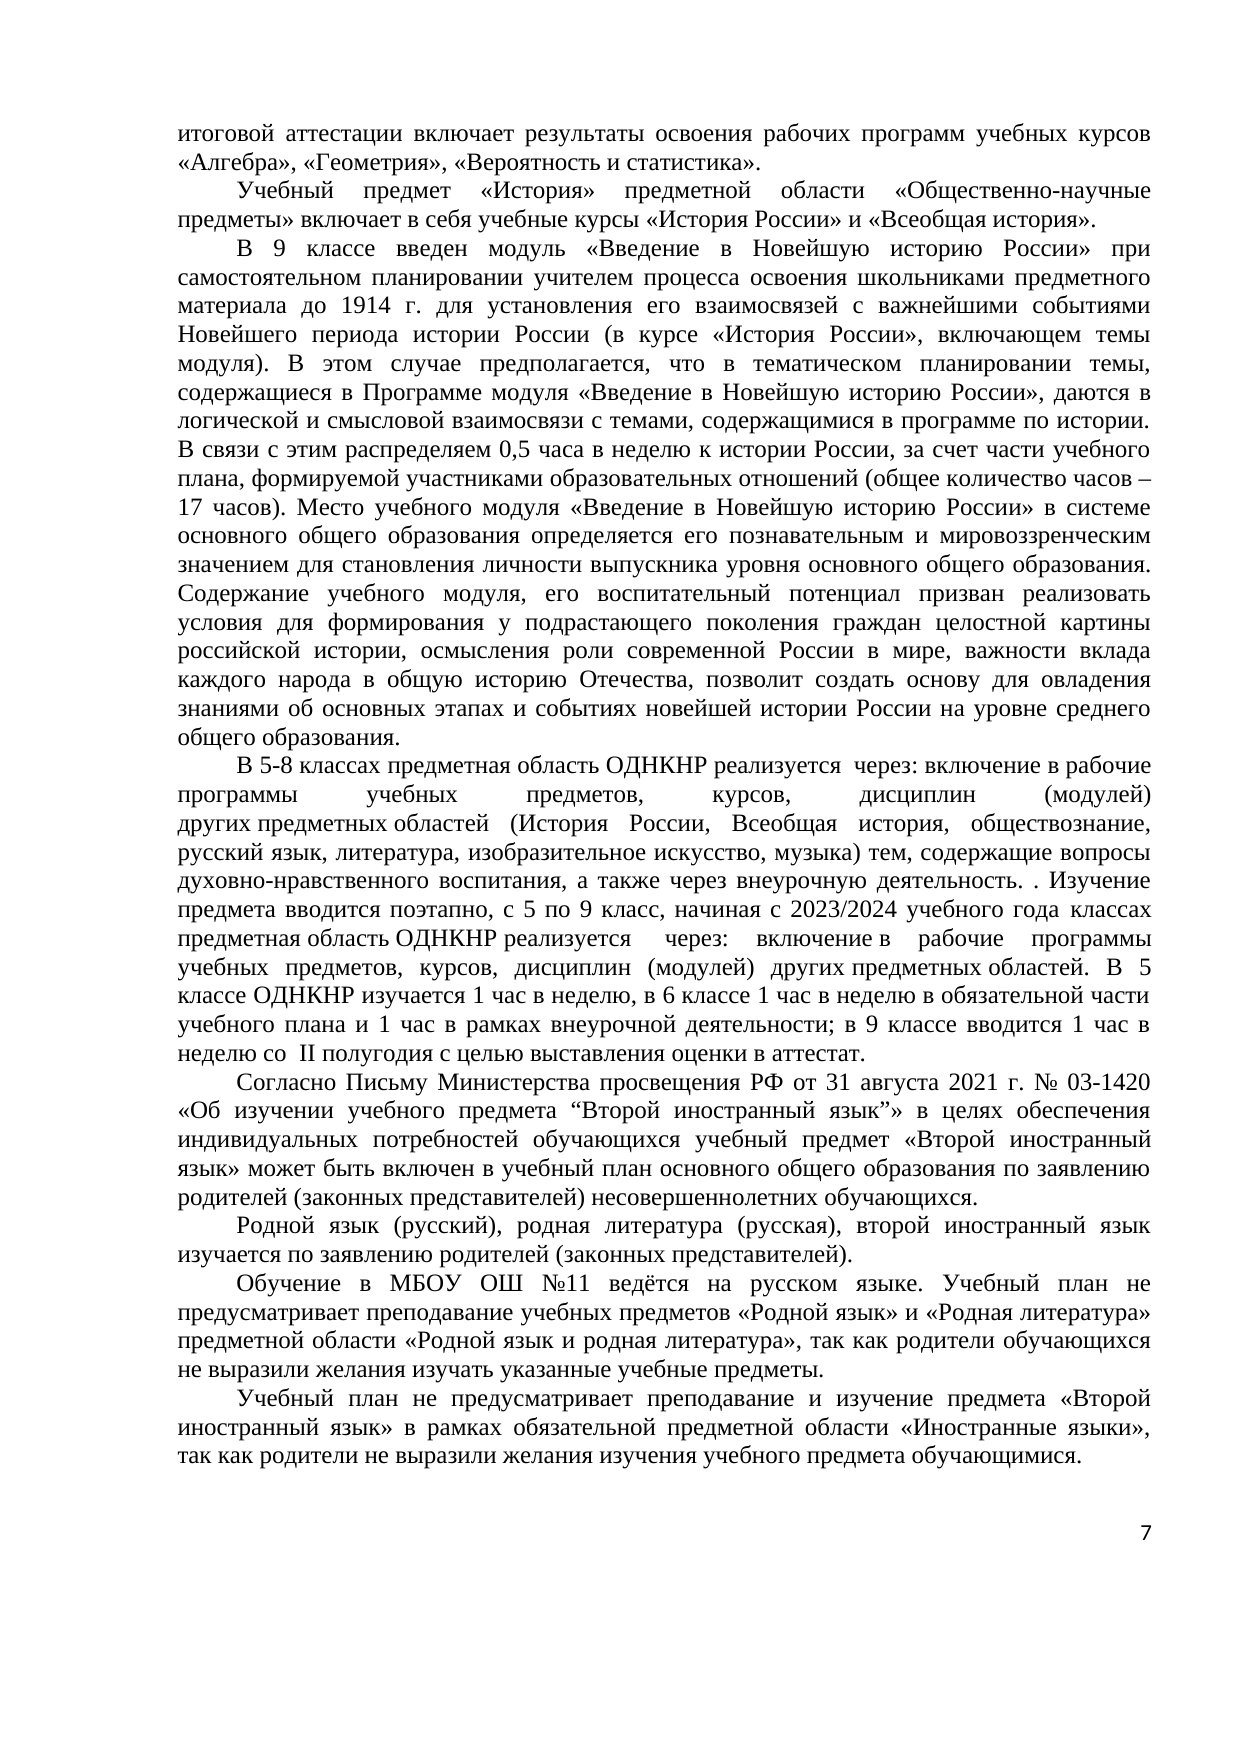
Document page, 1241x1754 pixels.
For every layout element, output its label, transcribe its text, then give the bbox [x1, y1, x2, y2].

text Обучение в МБОУ ОШ №11 ведётся на русском языке. Учебный план не предусматривает преподавание учебных предметов «Родной язык» и «Родная литература» предметной области «Родной язык и родная литература», так как родители обучающихся не выразили желания изучать указанные учебные предметы. [177, 1268, 1152, 1383]
text Учебный предмет «История» предметной области «Общественно-научные предметы» включает в себя учебные курсы «История России» и «Всеобщая история». [177, 176, 1152, 233]
text В 9 классе введен модуль «Введение в Новейшую историю России» при самостоятельном планировании учителем процесса освоения школьниками предметного материала до 1914 г. для установления его взаимосвязей с важнейшими событиями Новейшего периода истории России (в курсе «История России», включающем темы модуля). В этом случае предполагается, что в тематическом планировании темы, содержащиеся в Программе модуля «Введение в Новейшую историю России», даются в логической и смысловой взаимосвязи с темами, содержащимися в программе по истории. В связи с этим распределяем 0,5 часа в неделю к истории России, за счет части учебного плана, формируемой участниками образовательных отношений (общее количество часов – 17 часов). Место учебного модуля «Введение в Новейшую историю России» в системе основного общего образования определяется его познавательным и мировоззренческим значением для становления личности выпускника уровня основного общего образования. Содержание учебного модуля, его воспитательный потенциал призван реализовать условия для формирования у подрастающего поколения граждан целостной картины российской истории, осмысления роли современной России в мире, важности вклада каждого народа в общую историю Отечества, позволит создать основу для овладения знаниями об основных этапах и событиях новейшей истории России на уровне среднего общего образования. [177, 233, 1152, 751]
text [177, 118, 1152, 176]
text Согласно Письму Министерства просвещения РФ от 31 августа 2021 г. № 03-1420 «Об изучении учебного предмета “Второй иностранный язык”» в целях обеспечения индивидуальных потребностей обучающихся учебный предмет «Второй иностранный язык» может быть включен в учебный план основного общего образования по заявлению родителей (законных представителей) несовершеннолетних обучающихся. [177, 1067, 1152, 1211]
text В 5-8 классах предметная область ОДНКНР реализуется через: включение в рабочие программы учебных предметов, курсов, дисциплин (модулей) других предметных областей (История России, Всеобщая история, обществознание, русский язык, литература, изобразительное искусство, музыка) тем, содержащие вопросы духовно-нравственного воспитания, а также через внеурочную деятельность. . Изучение предмета вводится поэтапно, с 5 по 9 класс, начиная с 2023/2024 учебного года классах предметная область ОДНКНР реализуется через: включение в рабочие программы учебных предметов, курсов, дисциплин (модулей) других предметных областей. В 5 классе ОДНКНР изучается 1 час в неделю, в 6 классе 1 час в неделю в обязательной части учебного плана и 1 час в рамках внеурочной деятельности; в 9 классе вводится 1 час в неделю со II полугодия с целью выставления оценки в аттестат. [177, 751, 1152, 1067]
text Родной язык (русский), родная литература (русская), второй иностранный язык изучается по заявлению родителей (законных представителей). [177, 1211, 1152, 1268]
text Учебный план не предусматривает преподавание и изучение предмета «Второй иностранный язык» в рамках обязательной предметной области «Иностранные языки», так как родители не выразили желания изучения учебного предмета обучающимися. [177, 1383, 1152, 1469]
